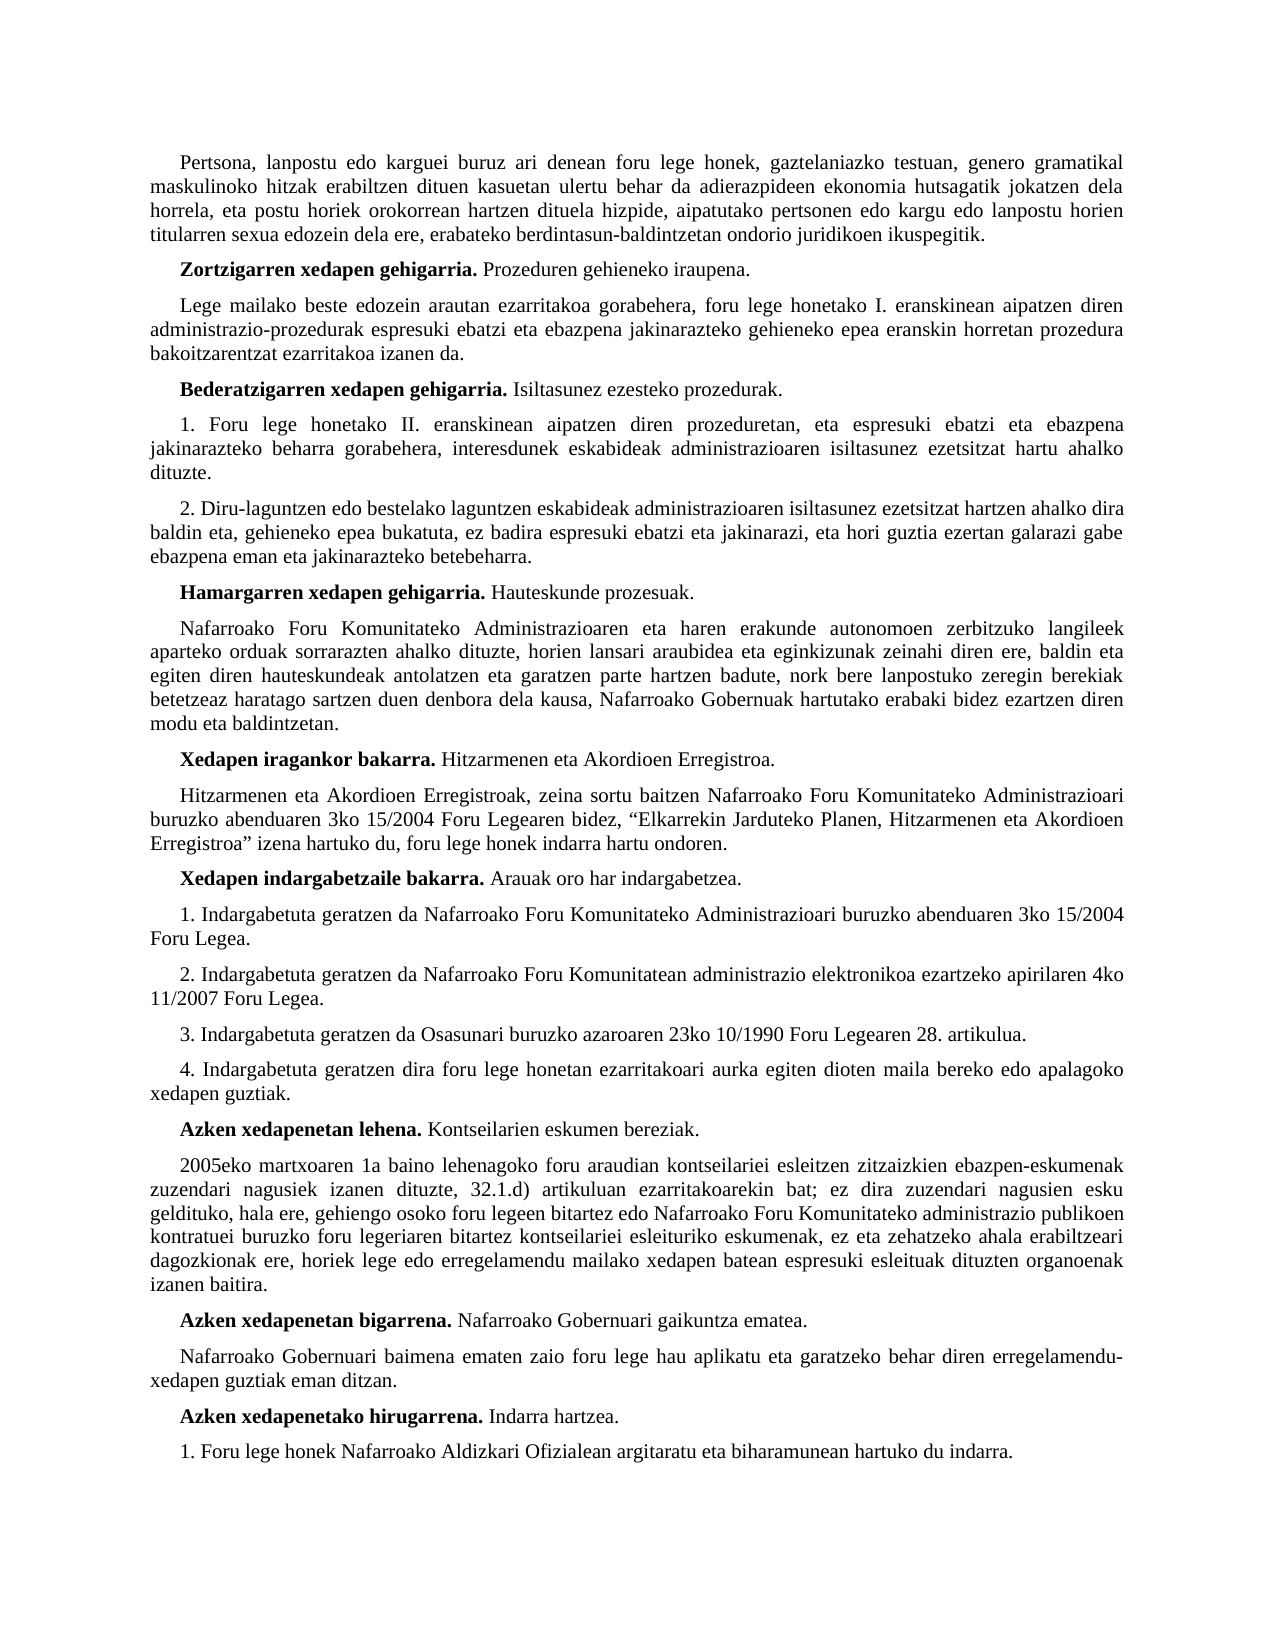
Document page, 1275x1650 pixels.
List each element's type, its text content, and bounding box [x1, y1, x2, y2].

text Pertsona, lanpostu edo karguei buruz ari denean foru lege honek, gaztelaniazko testuan, genero gramatikal maskulinoko hitzak erabiltzen dituen kasuetan ulertu behar da adierazpideen ekonomia hutsagatik jokatzen dela horrela, eta postu horiek orokorrean hartzen dituela hizpide, aipatutako pertsonen edo kargu edo lanpostu horien titularren sexua edozein dela ere, erabateko berdintasun-baldintzetan ondorio juridikoen ikuspegitik. [150, 150, 1125, 246]
text Nafarroako Gobernuari baimena ematen zaio foru lege hau aplikatu eta garatzeko behar diren erregelamendu-xedapen guztiak eman ditzan. [150, 1344, 1125, 1392]
text 4. Indargabetuta geratzen dira foru lege honetan ezarritakoari aurka egiten dioten maila bereko edo apalagoko xedapen guztiak. [150, 1057, 1125, 1105]
text 1. Foru lege honetako II. eranskinean aipatzen diren prozeduretan, eta espresuki ebatzi eta ebazpena jakinarazteko beharra gorabehera, interesdunek eskabideak administrazioaren isiltasunez ezetsitzat hartu ahalko dituzte. [150, 413, 1125, 484]
text 2005eko martxoaren 1a baino lehenagoko foru araudian kontseilariei esleitzen zitzaizkien ebazpen-eskumenak zuzendari nagusiek izanen dituzte, 32.1.d) artikuluan ezarritakoarekin bat; ez dira zuzendari nagusien esku geldituko, hala ere, gehiengo osoko foru legeen bitartez edo Nafarroako Foru Komunitateko administrazio publikoen kontratuei buruzko foru legeriaren bitartez kontseilariei esleituriko eskumenak, ez eta zehatzeko ahala erabiltzeari dagozkionak ere, horiek lege edo erregelamendu mailako xedapen batean espresuki esleituak dituzten organoenak izanen baitira. [150, 1153, 1125, 1297]
text Zortzigarren xedapen gehigarria. Prozeduren gehieneko iraupena. [150, 258, 1125, 282]
text Bederatzigarren xedapen gehigarria. Isiltasunez ezesteko prozedurak. [150, 377, 1125, 401]
text Azken xedapenetan bigarrena. Nafarroako Gobernuari gaikuntza ematea. [150, 1308, 1125, 1332]
text 3. Indargabetuta geratzen da Osasunari buruzko azaroaren 23ko 10/1990 Foru Legearen 28. artikulua. [150, 1022, 1125, 1046]
text Lege mailako beste edozein arautan ezarritakoa gorabehera, foru lege honetako I. eranskinean aipatzen diren administrazio-prozedurak espresuki ebatzi eta ebazpena jakinarazteko gehieneko epea eranskin horretan prozedura bakoitzarentzat ezarritakoa izanen da. [150, 293, 1125, 365]
text 1. Foru lege honek Nafarroako Aldizkari Ofizialean argitaratu eta biharamunean hartuko du indarra. [150, 1439, 1125, 1463]
text Xedapen indargabetzaile bakarra. Arauak oro har indargabetzea. [150, 867, 1125, 891]
text 2. Diru-laguntzen edo bestelako laguntzen eskabideak administrazioaren isiltasunez ezetsitzat hartzen ahalko dira baldin eta, gehieneko epea bukatuta, ez badira espresuki ebatzi eta jakinarazi, eta hori guztia ezertan galarazi gabe ebazpena eman eta jakinarazteko betebeharra. [150, 496, 1125, 568]
text Nafarroako Foru Komunitateko Administrazioaren eta haren erakunde autonomoen zerbitzuko langileek aparteko orduak sorrarazten ahalko dituzte, horien lansari araubidea eta eginkizunak zeinahi diren ere, baldin eta egiten diren hauteskundeak antolatzen eta garatzen parte hartzen badute, nork bere lanpostuko zeregin berekiak betetzeaz haratago sartzen duen denbora dela kausa, Nafarroako Gobernuak hartutako erabaki bidez ezartzen diren modu eta baldintzetan. [150, 616, 1125, 736]
text Xedapen iragankor bakarra. Hitzarmenen eta Akordioen Erregistroa. [150, 747, 1125, 771]
text 1. Indargabetuta geratzen da Nafarroako Foru Komunitateko Administrazioari buruzko abenduaren 3ko 15/2004 Foru Legea. [150, 902, 1125, 950]
text Hamargarren xedapen gehigarria. Hauteskunde prozesuak. [150, 580, 1125, 604]
text Azken xedapenetako hirugarrena. Indarra hartzea. [150, 1404, 1125, 1428]
text Hitzarmenen eta Akordioen Erregistroak, zeina sortu baitzen Nafarroako Foru Komunitateko Administrazioari buruzko abenduaren 3ko 15/2004 Foru Legearen bidez, “Elkarrekin Jarduteko Planen, Hitzarmenen eta Akordioen Erregistroa” izena hartuko du, foru lege honek indarra hartu ondoren. [150, 783, 1125, 855]
text 2. Indargabetuta geratzen da Nafarroako Foru Komunitatean administrazio elektronikoa ezartzeko apirilaren 4ko 11/2007 Foru Legea. [150, 962, 1125, 1010]
text Azken xedapenetan lehena. Kontseilarien eskumen bereziak. [150, 1117, 1125, 1141]
